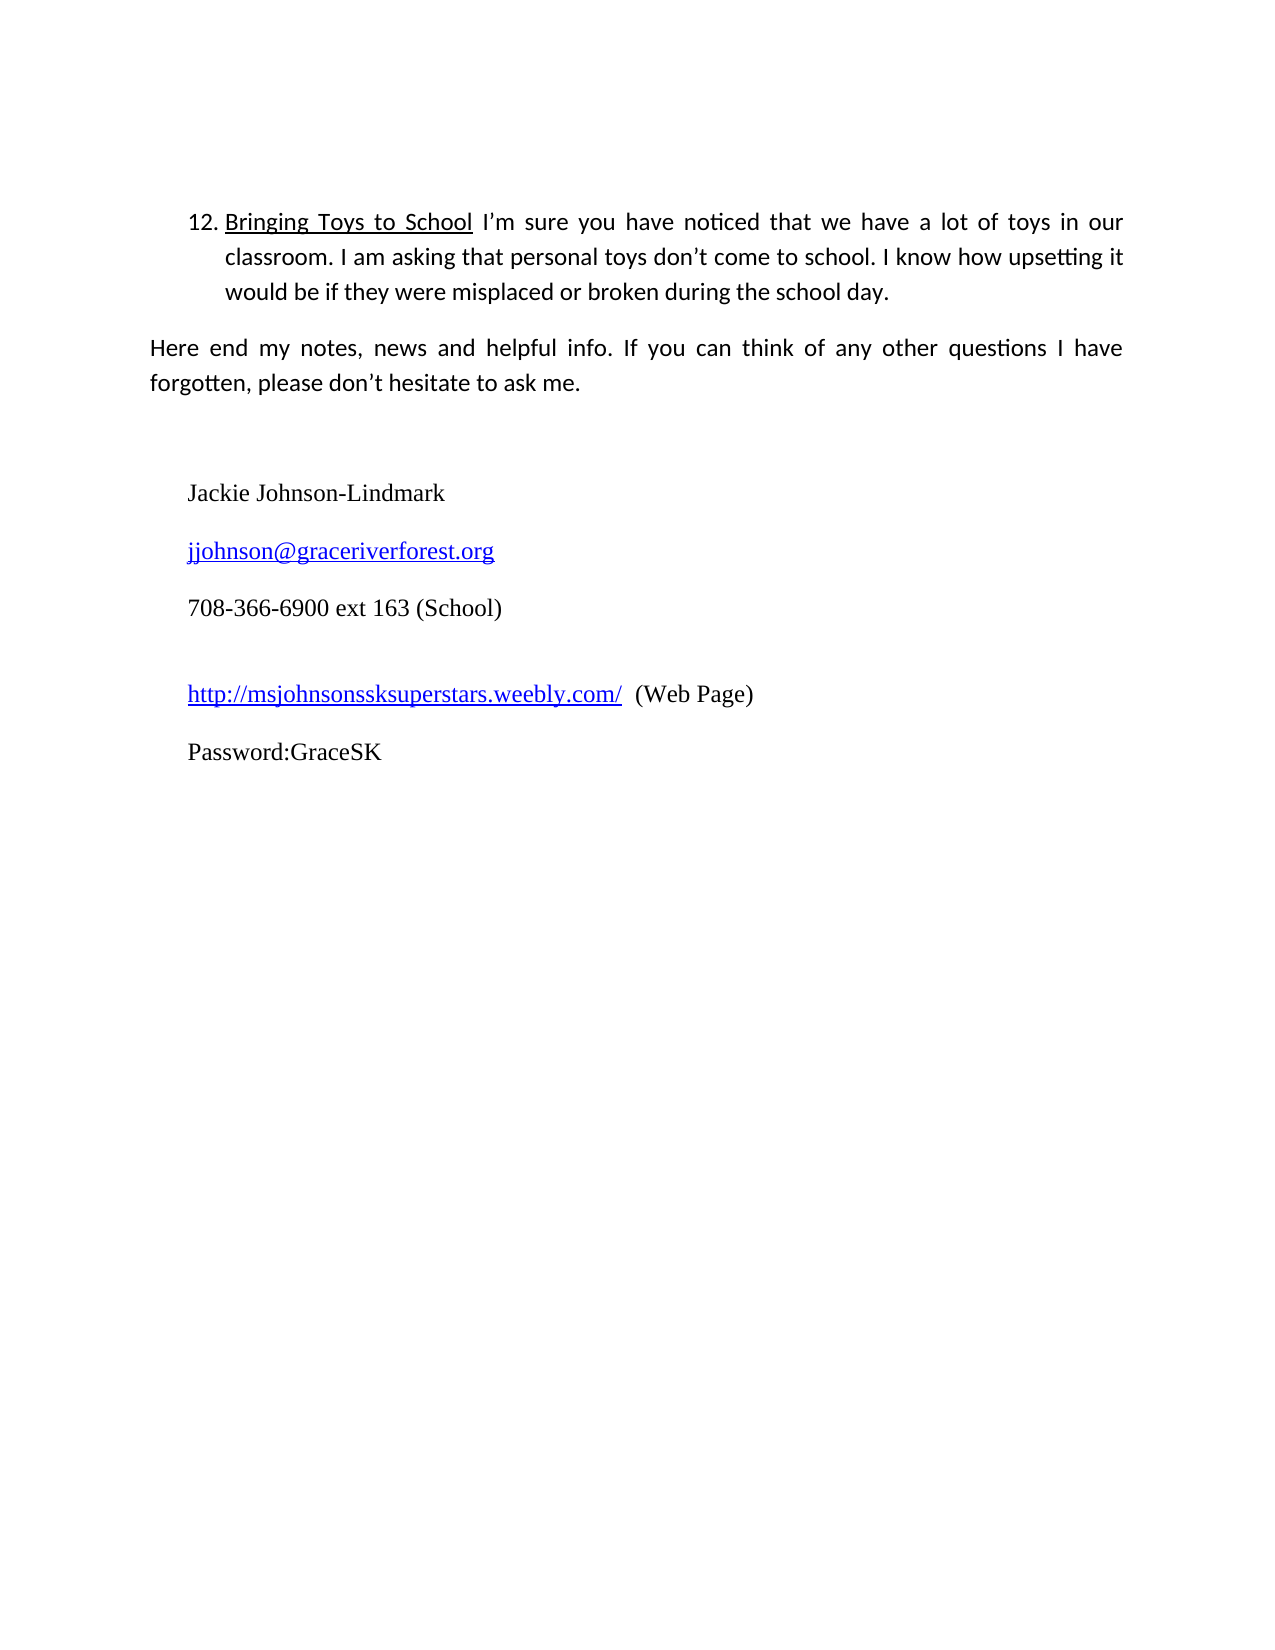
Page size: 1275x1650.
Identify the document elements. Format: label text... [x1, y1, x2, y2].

text Password:GraceSK [187, 737, 1125, 766]
text 708-366-6900 ext 163 (School) [187, 593, 1125, 622]
list Bringing Toys to School I’m sure you have noticed that we have a lot of toys in our classroom. I am asking that personal toys don’t come to school. I know how upsetting it would be if they were misplaced or broken during the school day. [187, 206, 1125, 306]
text Here end my notes, news and helpful info. If you can think of any other questions I have forgotten, please don’t hesitate to ask me. [150, 332, 1125, 397]
text Jackie Johnson-Lindmark [187, 478, 1125, 507]
text http://msjohnsonssksuperstars.weebly.com/ (Web Page) [187, 679, 1125, 708]
text jjohnson@graceriverforest.org [187, 536, 1125, 564]
